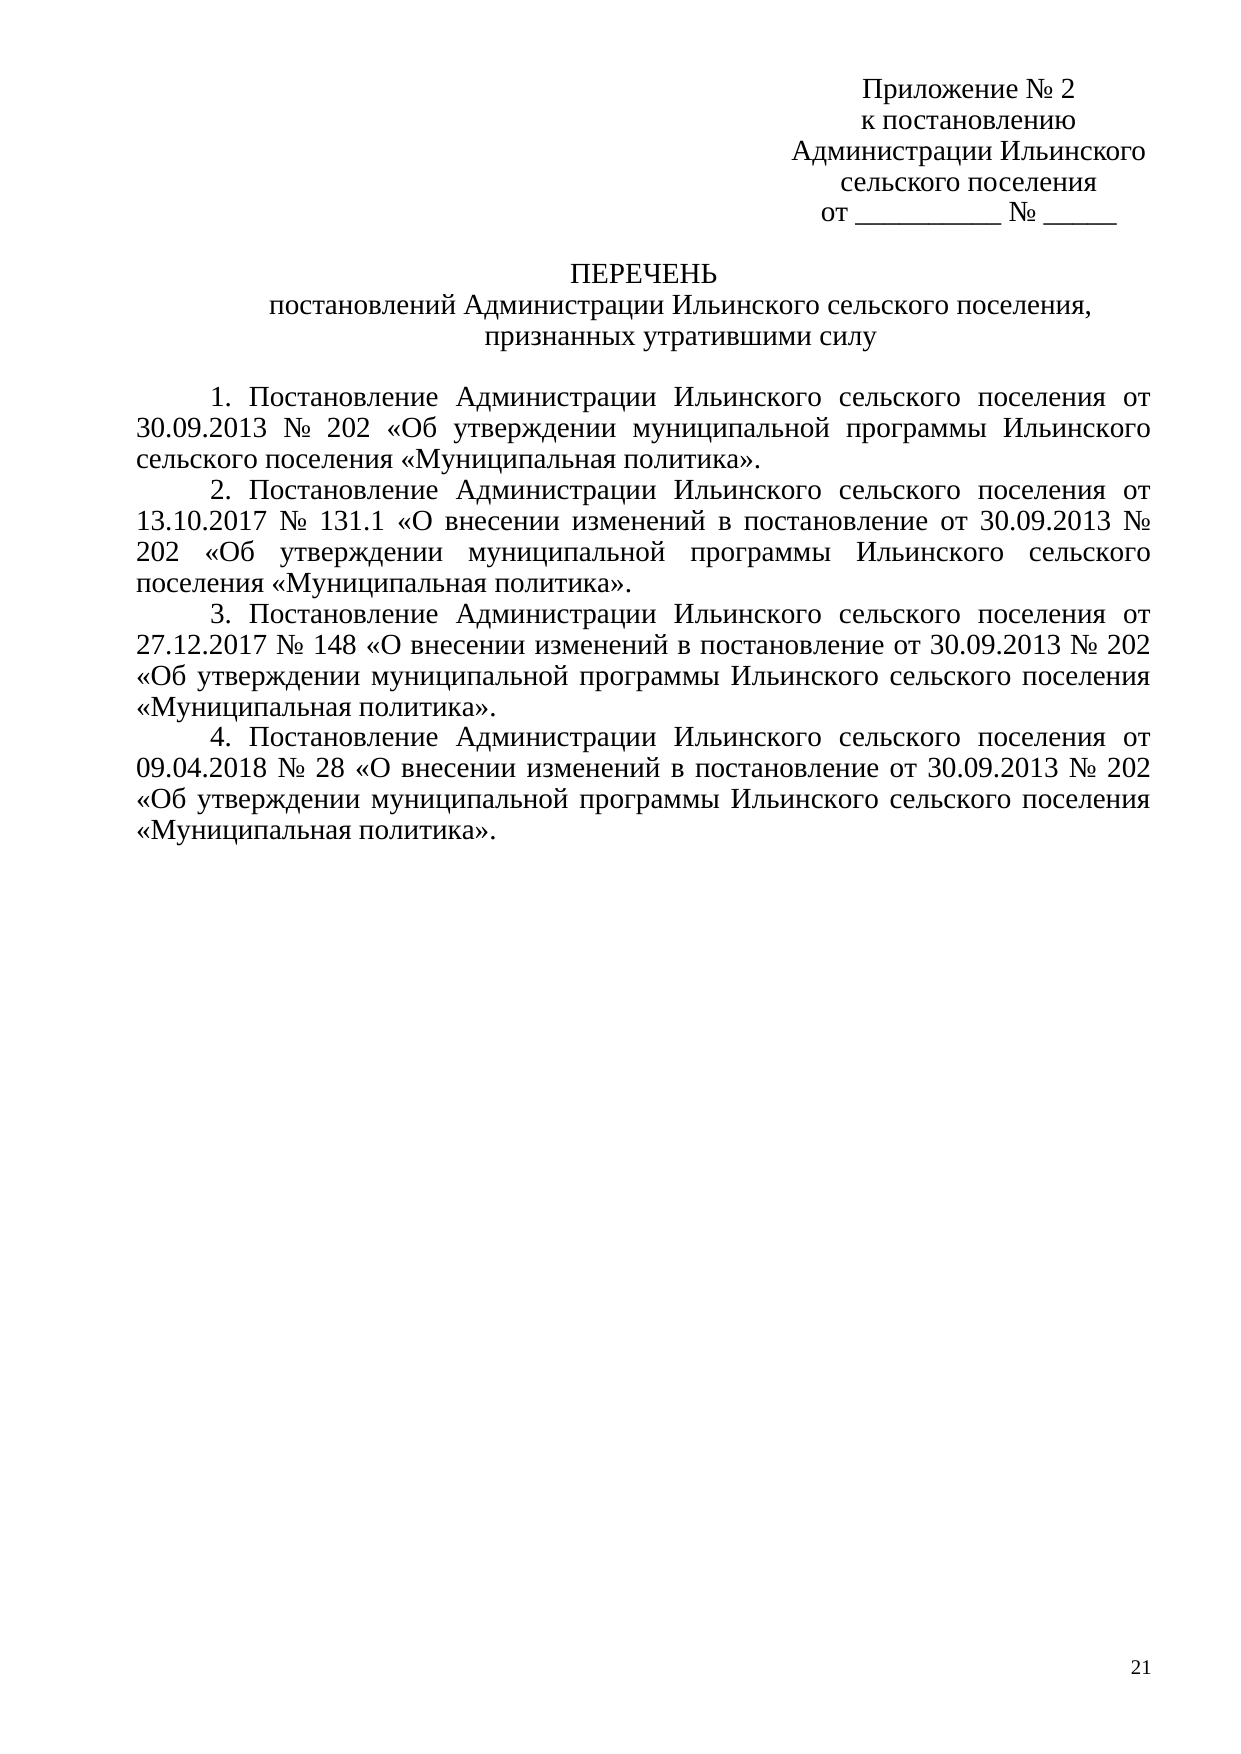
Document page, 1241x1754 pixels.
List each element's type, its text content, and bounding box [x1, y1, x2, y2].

text ПЕРЕЧЕНЬ [136, 259, 1152, 290]
text постановлений Администрации Ильинского сельского поселения, [136, 290, 1152, 321]
text 2. Постановление Администрации Ильинского сельского поселения от 13.10.2017 № 131.1 «О внесении изменений в постановление от 30.09.2013 № 202 «Об утверждении муниципальной программы Ильинского сельского поселения «Муниципальная политика». [136, 475, 1152, 599]
text к постановлению [786, 105, 1152, 136]
text Приложение № 2 [786, 74, 1152, 105]
text от __________ № _____ [786, 197, 1152, 228]
text 3. Постановление Администрации Ильинского сельского поселения от 27.12.2017 № 148 «О внесении изменений в постановление от 30.09.2013 № 202 «Об утверждении муниципальной программы Ильинского сельского поселения «Муниципальная политика». [136, 599, 1152, 722]
text Администрации Ильинского сельского поселения [786, 136, 1152, 197]
text 1. Постановление Администрации Ильинского сельского поселения от 30.09.2013 № 202 «Об утверждении муниципальной программы Ильинского сельского поселения «Муниципальная политика». [136, 382, 1152, 475]
text 4. Постановление Администрации Ильинского сельского поселения от 09.04.2018 № 28 «О внесении изменений в постановление от 30.09.2013 № 202 «Об утверждении муниципальной программы Ильинского сельского поселения «Муниципальная политика». [136, 722, 1152, 846]
text признанных утратившими силу [136, 321, 1152, 351]
